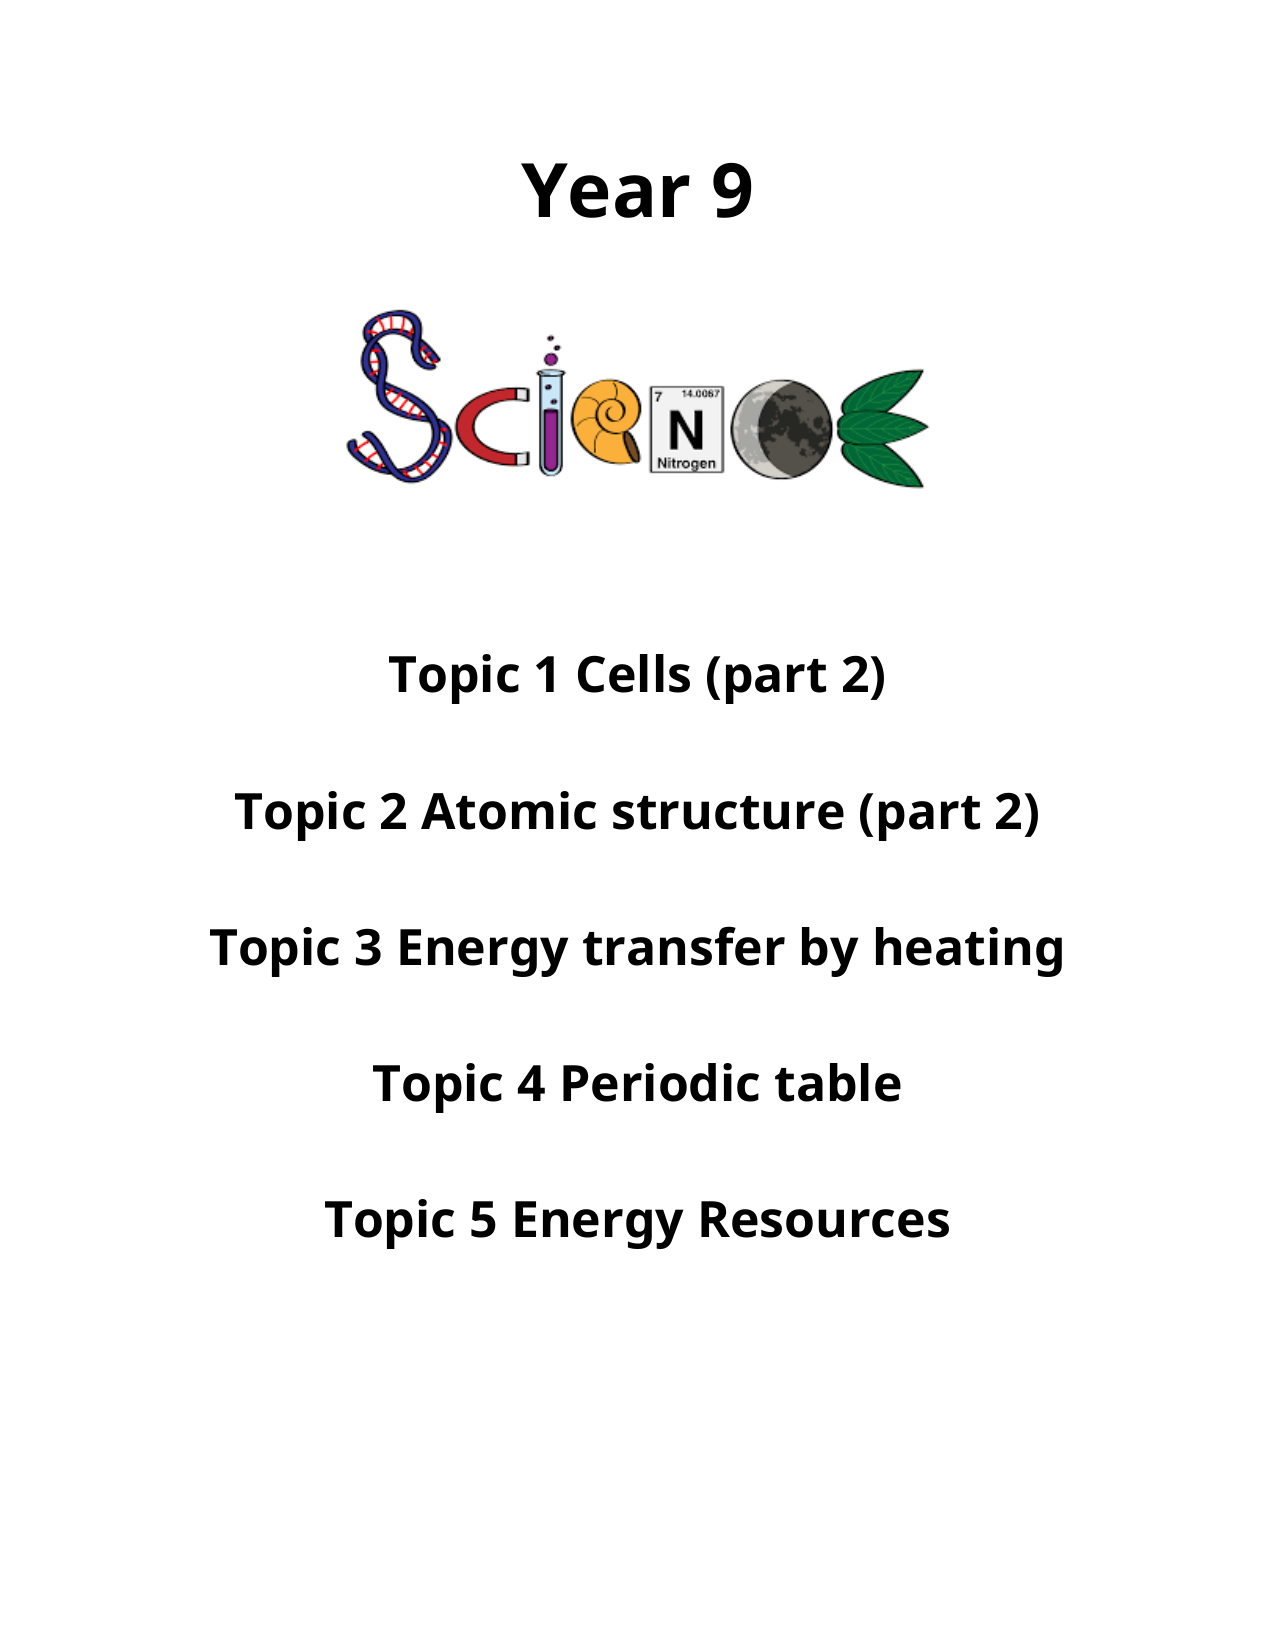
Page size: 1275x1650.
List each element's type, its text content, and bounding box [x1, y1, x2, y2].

text Topic 5 Energy Resources [75, 1184, 1200, 1252]
text Topic 4 Periodic table [75, 1048, 1200, 1116]
text Year 9 [75, 137, 1200, 239]
text Topic 1 Cells (part 2) [75, 639, 1200, 707]
text Topic 2 Atomic structure (part 2) [75, 776, 1200, 844]
text Topic 3 Energy transfer by heating [75, 912, 1200, 980]
picture [342, 302, 933, 509]
